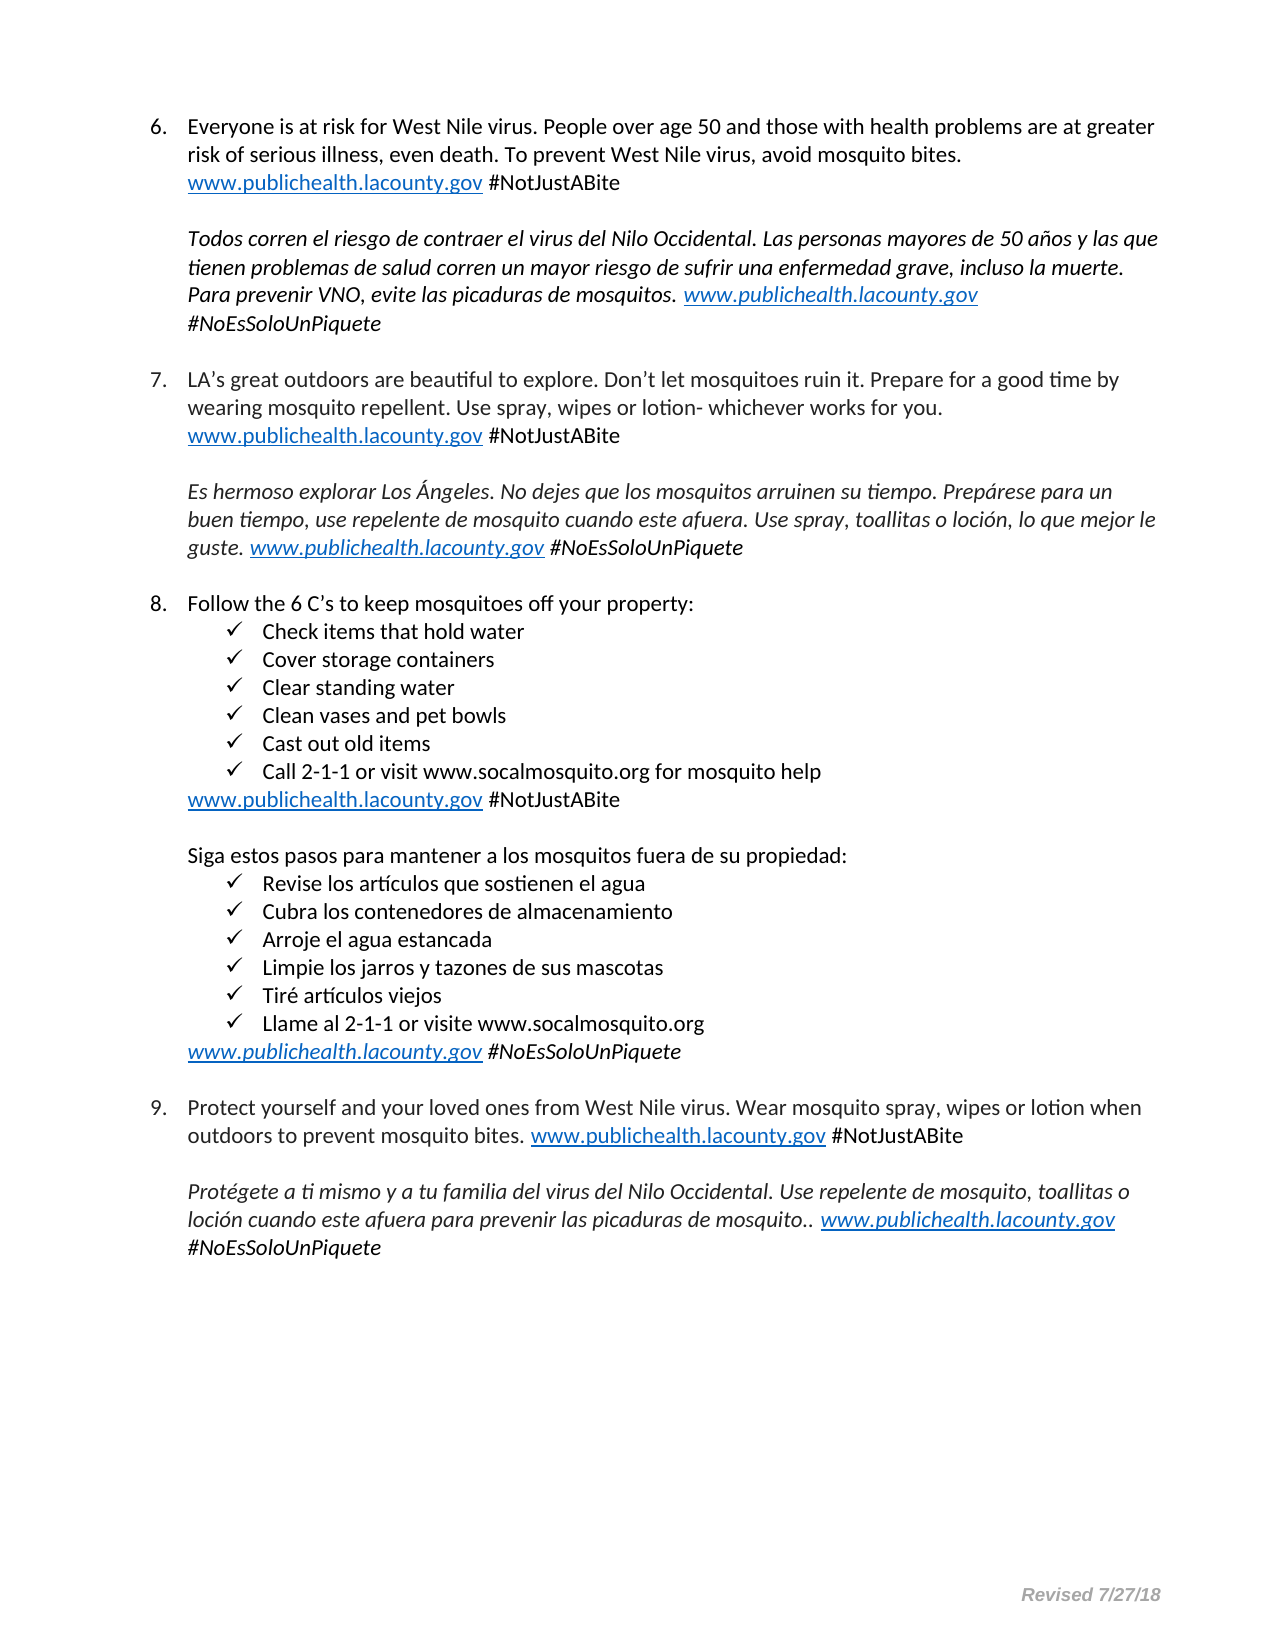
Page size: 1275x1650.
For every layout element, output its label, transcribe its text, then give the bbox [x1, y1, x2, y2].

text Es hermoso explorar Los Ángeles. No dejes que los mosquitos arruinen su tiempo. Prepárese para un buen tiempo, use repelente de mosquito cuando este afuera. Use spray, toallitas o loción, lo que mejor le guste. www.publichealth.lacounty.gov #NoEsSoloUnPiquete [187, 477, 1162, 561]
list Tiré artículos viejos [225, 981, 1162, 1009]
list www.publichealth.lacounty.gov #NoEsSoloUnPiquete [150, 1037, 1162, 1065]
list Protégete a ti mismo y a tu familia del virus del Nilo Occidental. Use repelente de mosquito, toallitas o loción cuando este afuera para prevenir las picaduras de mosquito.. www.publichealth.lacounty.gov #NoEsSoloUnPiquete [187, 1177, 1162, 1261]
list Llame al 2-1-1 or visite www.socalmosquito.org [225, 1009, 1162, 1037]
list Follow the 6 C’s to keep mosquitoes off your property: [150, 589, 1162, 617]
list Cubra los contenedores de almacenamiento [225, 897, 1162, 925]
list Revise los artículos que sostienen el agua [225, 869, 1162, 897]
list Protect yourself and your loved ones from West Nile virus. Wear mosquito spray, wipes or lotion when outdoors to prevent mosquito bites. www.publichealth.lacounty.gov #NotJustABite [150, 1093, 1162, 1149]
list Clean vases and pet bowls [225, 701, 1162, 729]
list Cover storage containers [225, 645, 1162, 673]
list Everyone is at risk for West Nile virus. People over age 50 and those with health problems are at greater risk of serious illness, even death. To prevent West Nile virus, avoid mosquito bites. www.publichealth.lacounty.gov #NotJustABite [150, 112, 1162, 197]
text Todos corren el riesgo de contraer el virus del Nilo Occidental. Las personas mayores de 50 años y las que tienen problemas de salud corren un mayor riesgo de sufrir una enfermedad grave, incluso la muerte. Para prevenir VNO, evite las picaduras de mosquitos. www.publichealth.lacounty.gov #NoEsSoloUnPiquete [187, 224, 1162, 337]
list Arroje el agua estancada [225, 925, 1162, 953]
list Call 2-1-1 or visit www.socalmosquito.org for mosquito help [225, 757, 1162, 785]
list Check items that hold water [225, 617, 1162, 645]
list Limpie los jarros y tazones de sus mascotas [225, 953, 1162, 981]
text www.publichealth.lacounty.gov #NotJustABite [187, 785, 1162, 813]
list Siga estos pasos para mantener a los mosquitos fuera de su propiedad: [187, 841, 1162, 869]
list LA’s great outdoors are beautiful to explore. Don’t let mosquitoes ruin it. Prepare for a good time by wearing mosquito repellent. Use spray, wipes or lotion- whichever works for you. www.publichealth.lacounty.gov #NotJustABite [150, 365, 1162, 449]
list Clear standing water [225, 673, 1162, 701]
list Cast out old items [225, 729, 1162, 757]
